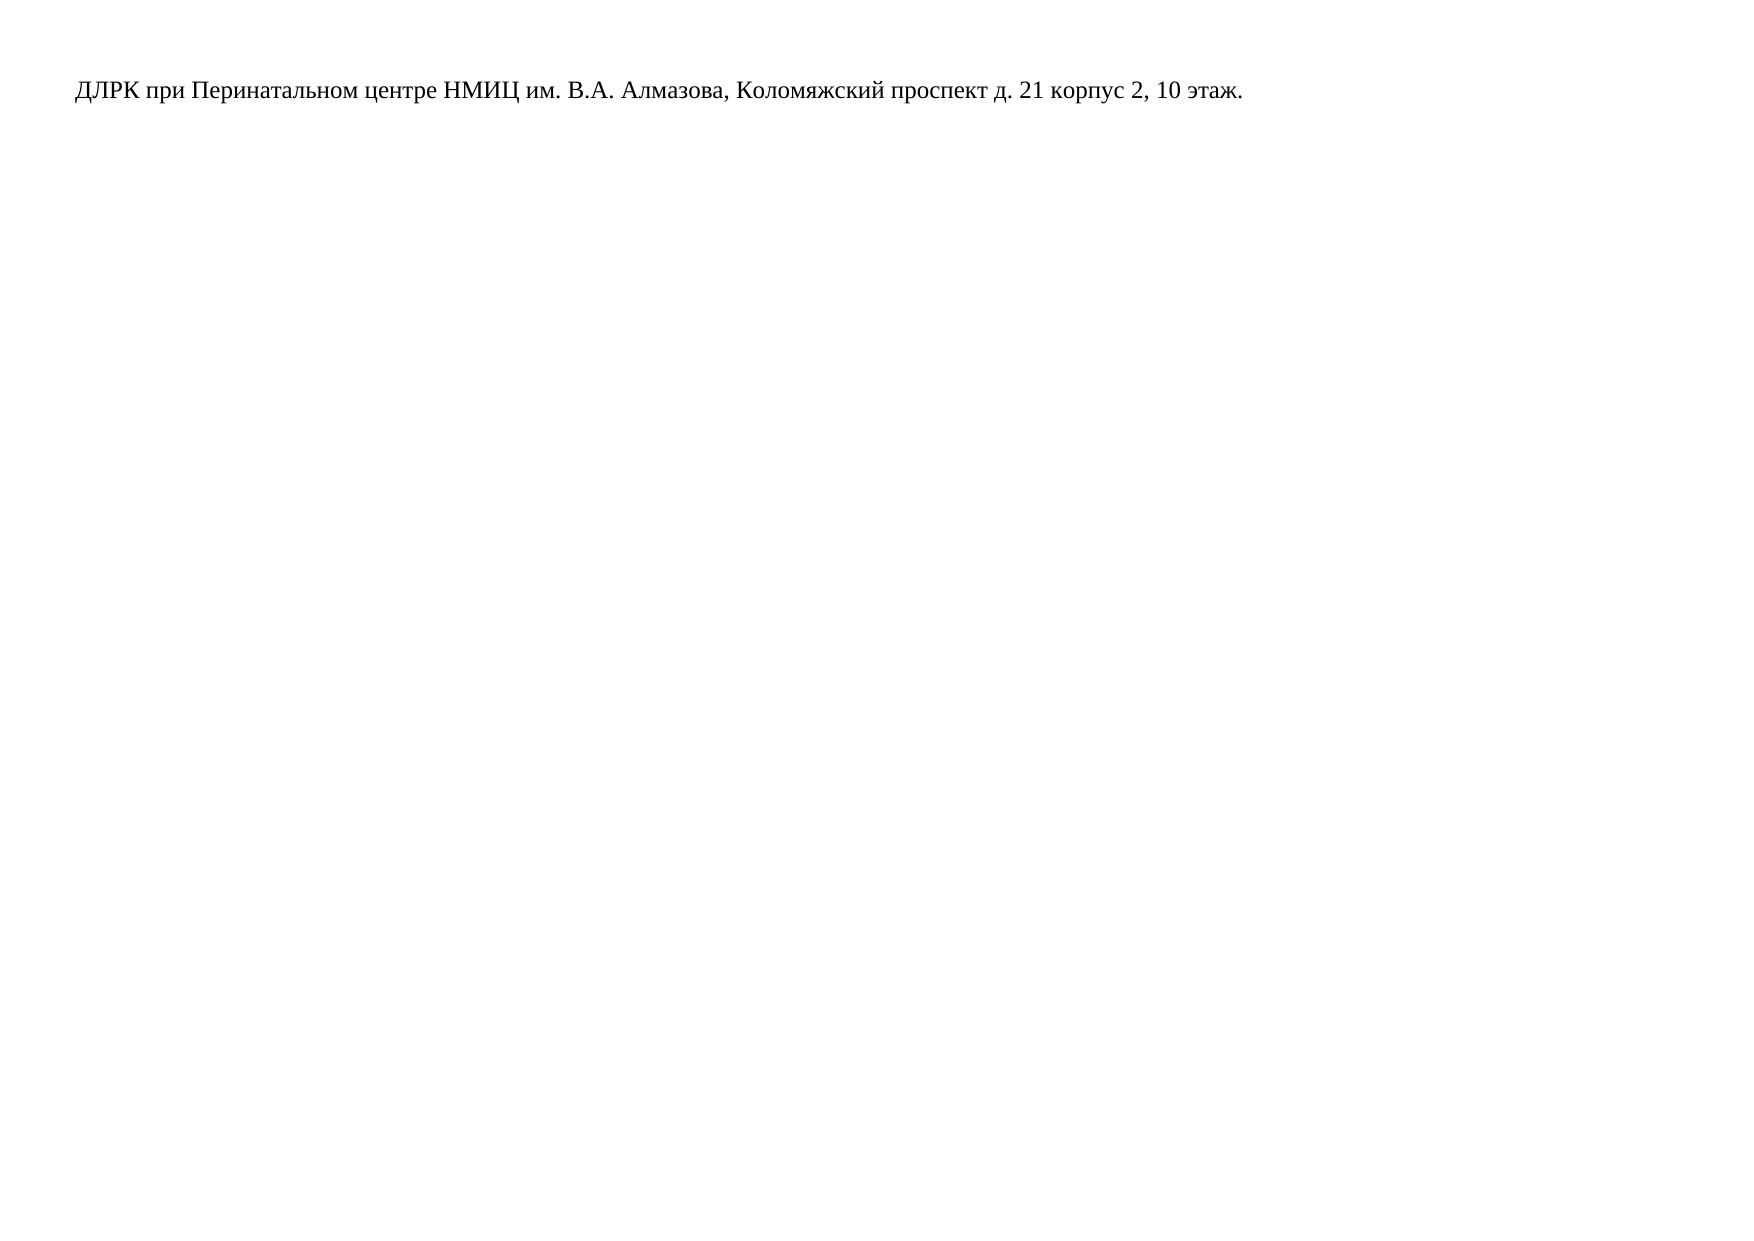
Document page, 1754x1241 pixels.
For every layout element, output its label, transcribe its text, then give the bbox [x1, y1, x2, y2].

text ДЛРК при Перинатальном центре НМИЦ им. В.А. Алмазова, Коломяжский проспект д. 21 корпус 2, 10 этаж. [75, 75, 1679, 104]
